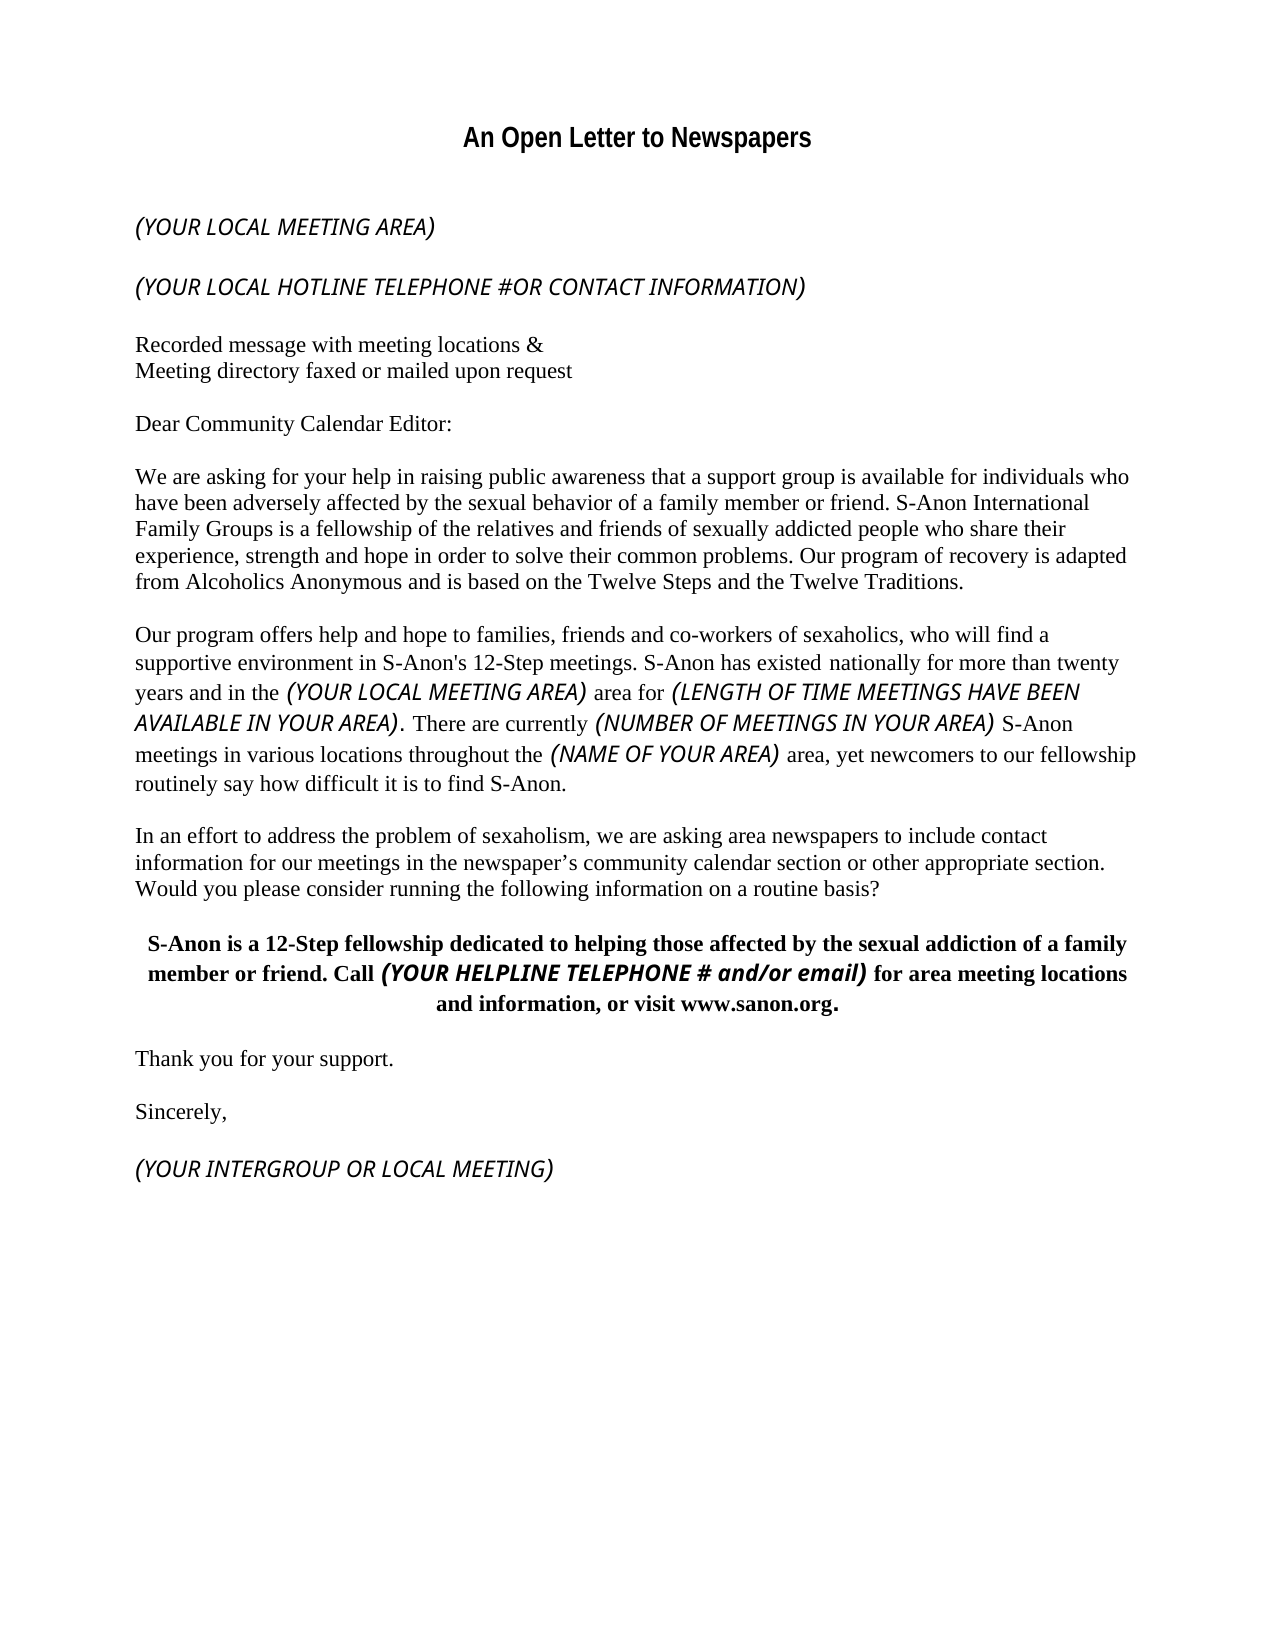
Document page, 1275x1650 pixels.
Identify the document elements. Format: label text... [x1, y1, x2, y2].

text (YOUR INTERGROUP OR LOCAL MEETING) [135, 1153, 1140, 1184]
text Dear Community Calendar Editor: [135, 410, 1140, 436]
text Our program offers help and hope to families, friends and co-workers of sexaholics, who will find a supportive environment in S-Anon's 12-Step meetings. S-Anon has existed nationally for more than twenty years and in the (YOUR LOCAL MEETING AREA) area for (LENGTH OF TIME MEETINGS HAVE BEEN AVAILABLE IN YOUR AREA). There are currently (NUMBER OF MEETINGS IN YOUR AREA) S-Anon meetings in various locations throughout the (NAME OF YOUR AREA) area, yet newcomers to our fellowship routinely say how difficult it is to find S-Anon. [135, 621, 1140, 796]
text S-Anon is a 12-Step fellowship dedicated to helping those affected by the sexual addiction of a family member or friend. Call (YOUR HELPLINE TELEPHONE # and/or email) for area meeting locations and information, or visit www.sanon.org. [135, 930, 1140, 1017]
text In an effort to address the problem of sexaholism, we are asking area newspapers to include contact information for our meetings in the newspaper’s community calendar section or other appropriate section. Would you please consider running the following information on a routine basis? [135, 822, 1140, 901]
text Meeting directory faxed or mailed upon request [135, 357, 1140, 384]
text (YOUR LOCAL HOTLINE TELEPHONE #OR CONTACT INFORMATION) [135, 271, 1140, 302]
text (YOUR LOCAL MEETING AREA) [135, 211, 1140, 242]
text Recorded message with meeting locations & [135, 331, 1140, 357]
text An Open Letter to Newspapers [135, 120, 1140, 153]
text We are asking for your help in raising public awareness that a support group is available for individuals who have been adversely affected by the sexual behavior of a family member or friend. S-Anon International Family Groups is a fellowship of the relatives and friends of sexually addicted people who share their experience, strength and hope in order to solve their common problems. Our program of recovery is adapted from Alcoholics Anonymous and is based on the Twelve Steps and the Twelve Traditions. [135, 463, 1140, 594]
text Sincerely, [135, 1098, 1140, 1124]
text Thank you for your support. [135, 1045, 1140, 1072]
